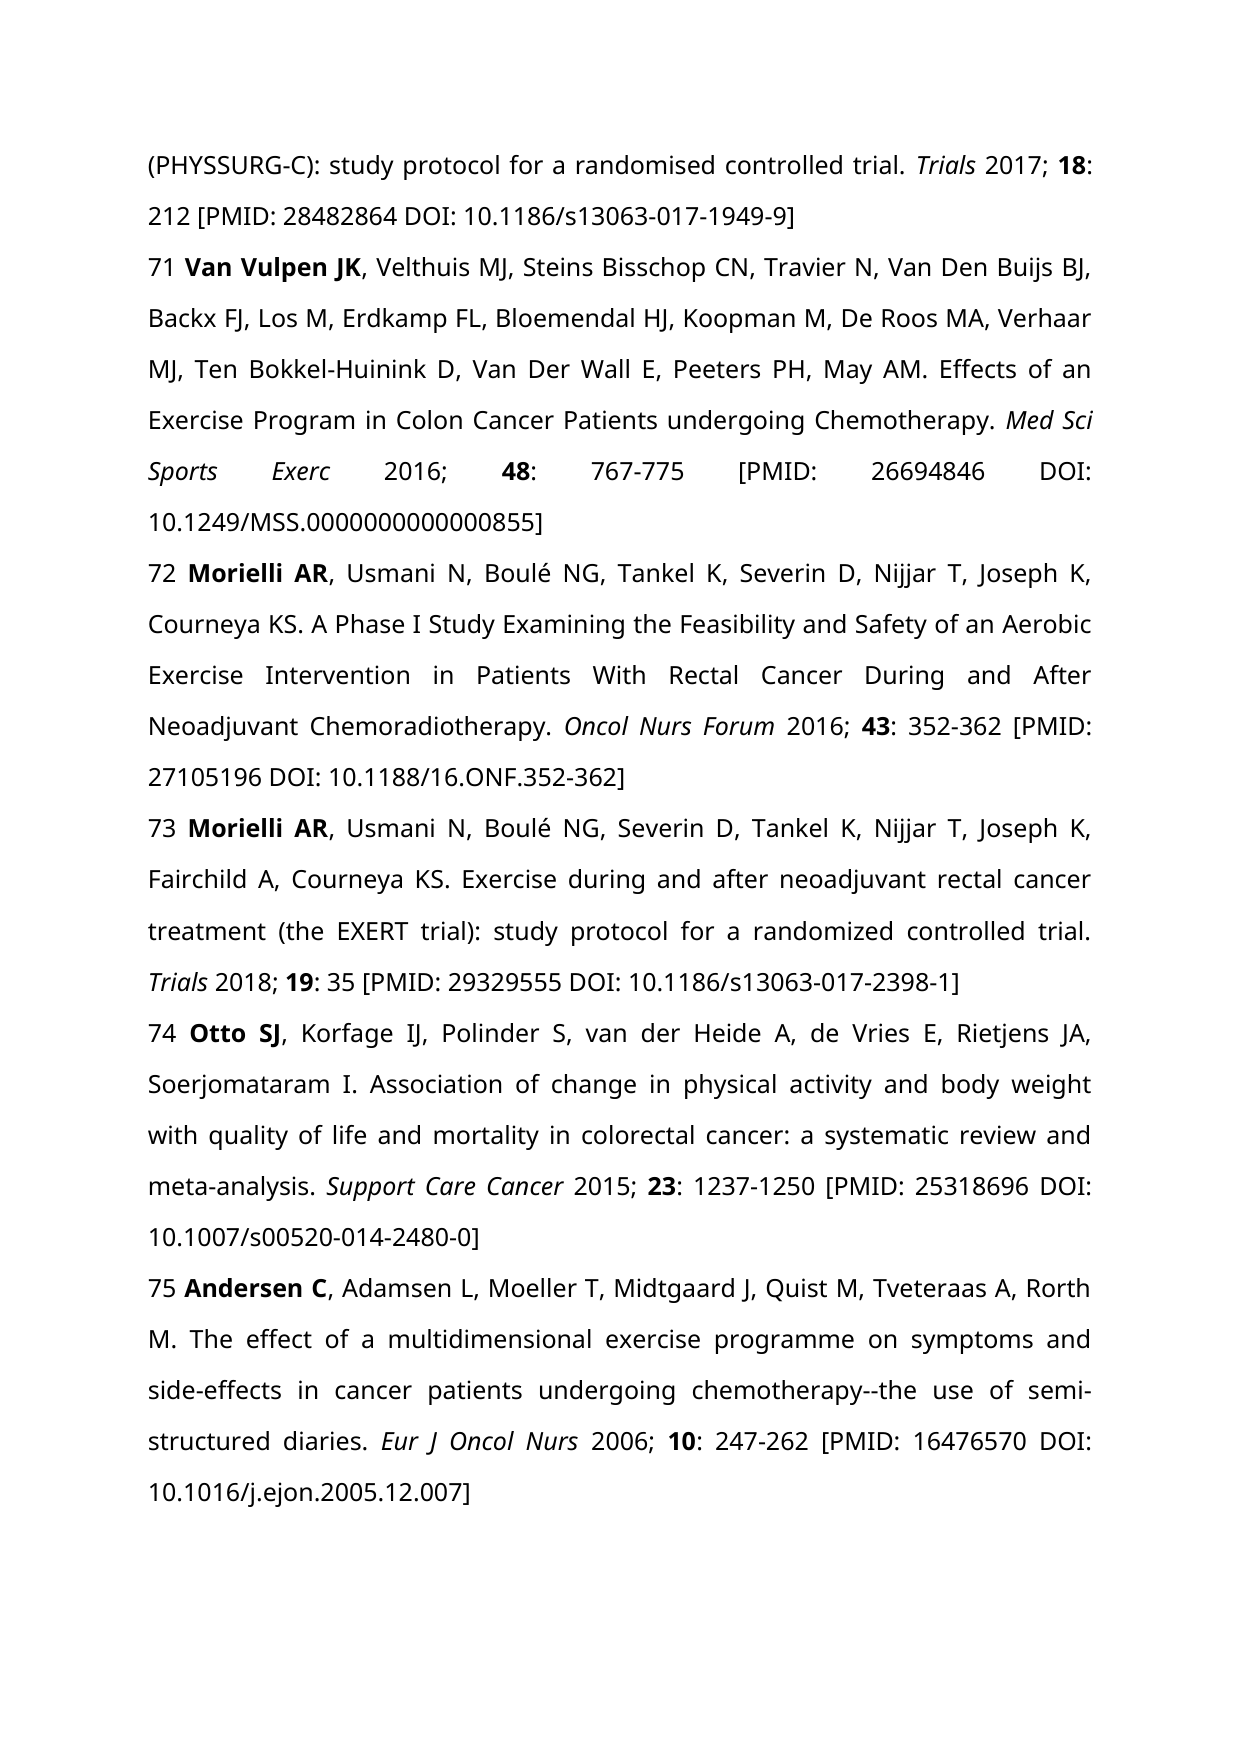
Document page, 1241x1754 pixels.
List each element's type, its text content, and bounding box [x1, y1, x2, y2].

text 74 Otto SJ, Korfage IJ, Polinder S, van der Heide A, de Vries E, Rietjens JA, Soerjomataram I. Association of change in physical activity and body weight with quality of life and mortality in colorectal cancer: a systematic review and meta-analysis. Support Care Cancer 2015; 23: 1237-1250 [PMID: 25318696 DOI: 10.1007/s00520-014-2480-0] [148, 1015, 1093, 1253]
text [148, 148, 1093, 233]
text 72 Morielli AR, Usmani N, Boulé NG, Tankel K, Severin D, Nijjar T, Joseph K, Courneya KS. A Phase I Study Examining the Feasibility and Safety of an Aerobic Exercise Intervention in Patients With Rectal Cancer During and After Neoadjuvant Chemoradiotherapy. Oncol Nurs Forum 2016; 43: 352-362 [PMID: 27105196 DOI: 10.1188/16.ONF.352-362] [148, 556, 1093, 794]
text 73 Morielli AR, Usmani N, Boulé NG, Severin D, Tankel K, Nijjar T, Joseph K, Fairchild A, Courneya KS. Exercise during and after neoadjuvant rectal cancer treatment (the EXERT trial): study protocol for a randomized controlled trial. Trials 2018; 19: 35 [PMID: 29329555 DOI: 10.1186/s13063-017-2398-1] [148, 811, 1093, 998]
text 75 Andersen C, Adamsen L, Moeller T, Midtgaard J, Quist M, Tveteraas A, Rorth M. The effect of a multidimensional exercise programme on symptoms and side-effects in cancer patients undergoing chemotherapy--the use of semi-structured diaries. Eur J Oncol Nurs 2006; 10: 247-262 [PMID: 16476570 DOI: 10.1016/j.ejon.2005.12.007] [148, 1271, 1093, 1509]
text 71 Van Vulpen JK, Velthuis MJ, Steins Bisschop CN, Travier N, Van Den Buijs BJ, Backx FJ, Los M, Erdkamp FL, Bloemendal HJ, Koopman M, De Roos MA, Verhaar MJ, Ten Bokkel-Huinink D, Van Der Wall E, Peeters PH, May AM. Effects of an Exercise Program in Colon Cancer Patients undergoing Chemotherapy. Med Sci Sports Exerc 2016; 48: 767-775 [PMID: 26694846 DOI: 10.1249/MSS.0000000000000855] [148, 250, 1093, 539]
